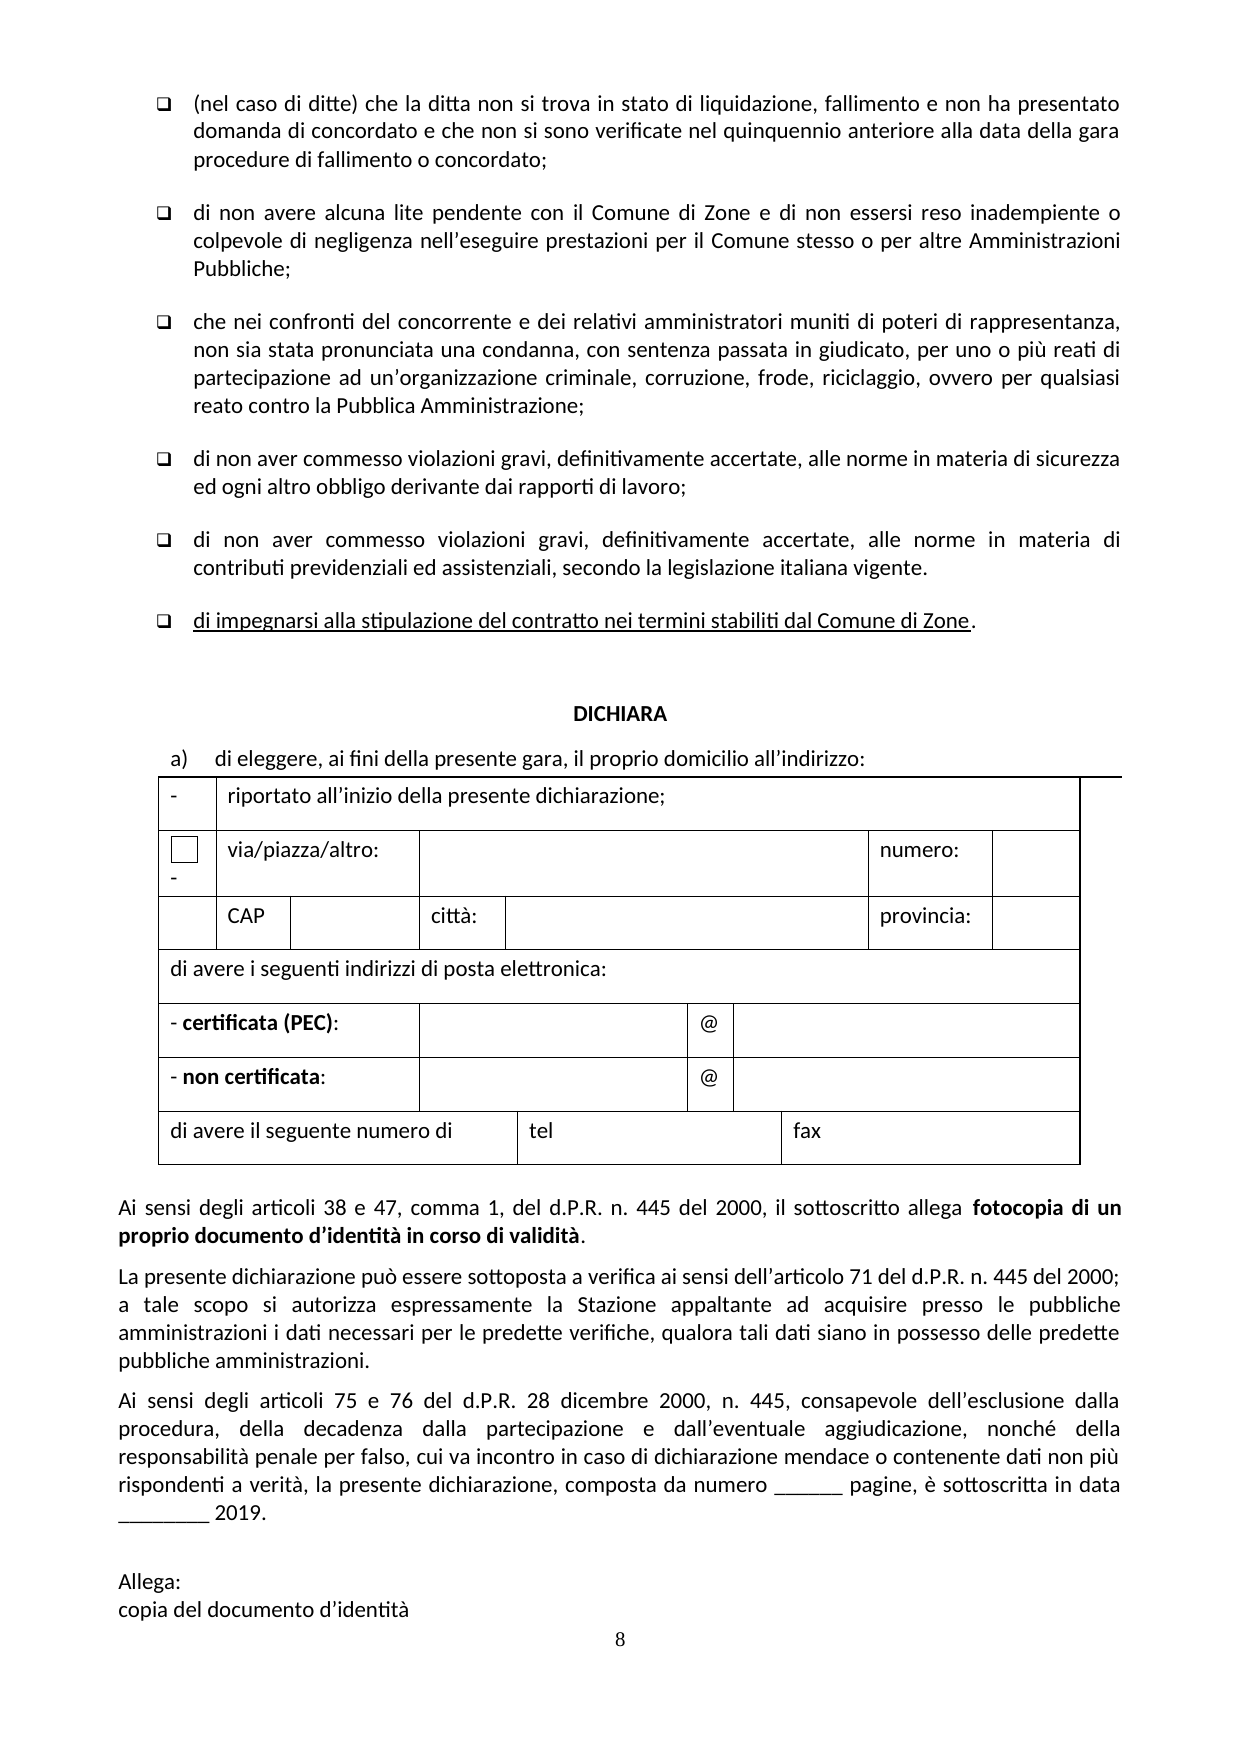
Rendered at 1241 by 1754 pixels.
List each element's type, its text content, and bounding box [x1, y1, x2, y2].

list (nel caso di ditte) che la ditta non si trova in stato di liquidazione, fallimento e non ha presentato domanda di concordato e che non si sono verificate nel quinquennio anteriore alla data della gara procedure di fallimento o concordato; [156, 89, 1122, 173]
table_cell - [159, 831, 216, 896]
table_cell numero: [869, 831, 992, 896]
table_cell fax [782, 1112, 1079, 1164]
table_cell tel [518, 1112, 781, 1164]
table_cell città: [420, 897, 505, 949]
list di non avere alcuna lite pendente con il Comune di Zone e di non essersi reso inadempiente o colpevole di negligenza nell’eseguire prestazioni per il Comune stesso o per altre Amministrazioni Pubbliche; [156, 198, 1122, 282]
table_cell [420, 831, 868, 896]
text Ai sensi degli articoli 38 e 47, comma 1, del d.P.R. n. 445 del 2000, il sottoscritto allega fotocopia di un proprio documento d’identità in corso di validità. [118, 1193, 1122, 1249]
table_cell [993, 897, 1079, 949]
text copia del documento d’identità [118, 1595, 1122, 1623]
table_header a) [159, 740, 203, 776]
table_cell di avere il seguente numero di [159, 1112, 517, 1164]
table_cell @ [688, 1058, 733, 1111]
list di non aver commesso violazioni gravi, definitivamente accertate, alle norme in materia di contributi previdenziali ed assistenziali, secondo la legislazione italiana vigente. [156, 525, 1122, 581]
list di impegnarsi alla stipulazione del contratto nei termini stabiliti dal Comune di Zone. [156, 606, 1122, 634]
table_header di eleggere, ai fini della presente gara, il proprio domicilio all’indirizzo: [203, 740, 1122, 776]
table_cell - certificata (PEC): [159, 1004, 419, 1057]
text DICHIARA [118, 699, 1122, 727]
table_cell riportato all’inizio della presente dichiarazione; [217, 778, 1079, 830]
table_cell [420, 1004, 687, 1057]
table_cell CAP [217, 897, 290, 949]
table_cell di avere i seguenti indirizzi di posta elettronica: [159, 950, 1079, 1003]
list di non aver commesso violazioni gravi, definitivamente accertate, alle norme in materia di sicurezza ed ogni altro obbligo derivante dai rapporti di lavoro; [156, 444, 1122, 500]
table_cell - [159, 778, 216, 830]
table_cell [993, 831, 1079, 896]
table_cell provincia: [869, 897, 992, 949]
table_cell [734, 1058, 1079, 1111]
text Ai sensi degli articoli 75 e 76 del d.P.R. 28 dicembre 2000, n. 445, consapevole dell’esclusione dalla procedura, della decadenza dalla partecipazione e dall’eventuale aggiudicazione, nonché della responsabilità penale per falso, cui va incontro in caso di dichiarazione mendace o contenente dati non più rispondenti a verità, la presente dichiarazione, composta da numero ______ pagine, è sottoscritta in data ________ 2019. [118, 1386, 1122, 1527]
text Allega: [118, 1567, 1122, 1595]
table_cell @ [688, 1004, 733, 1057]
table_cell - non certificata: [159, 1058, 419, 1111]
table_cell via/piazza/altro: [217, 831, 419, 896]
table_cell [734, 1004, 1079, 1057]
list che nei confronti del concorrente e dei relativi amministratori muniti di poteri di rappresentanza, non sia stata pronunciata una condanna, con sentenza passata in giudicato, per uno o più reati di partecipazione ad un’organizzazione criminale, corruzione, frode, riciclaggio, ovvero per qualsiasi reato contro la Pubblica Amministrazione; [156, 307, 1122, 419]
table_cell [159, 897, 216, 949]
table_cell [506, 897, 868, 949]
table_cell [291, 897, 419, 949]
table_cell [420, 1058, 687, 1111]
text La presente dichiarazione può essere sottoposta a verifica ai sensi dell’articolo 71 del d.P.R. n. 445 del 2000; a tale scopo si autorizza espressamente la Stazione appaltante ad acquisire presso le pubbliche amministrazioni i dati necessari per le predette verifiche, qualora tali dati siano in possesso delle predette pubbliche amministrazioni. [118, 1262, 1122, 1374]
